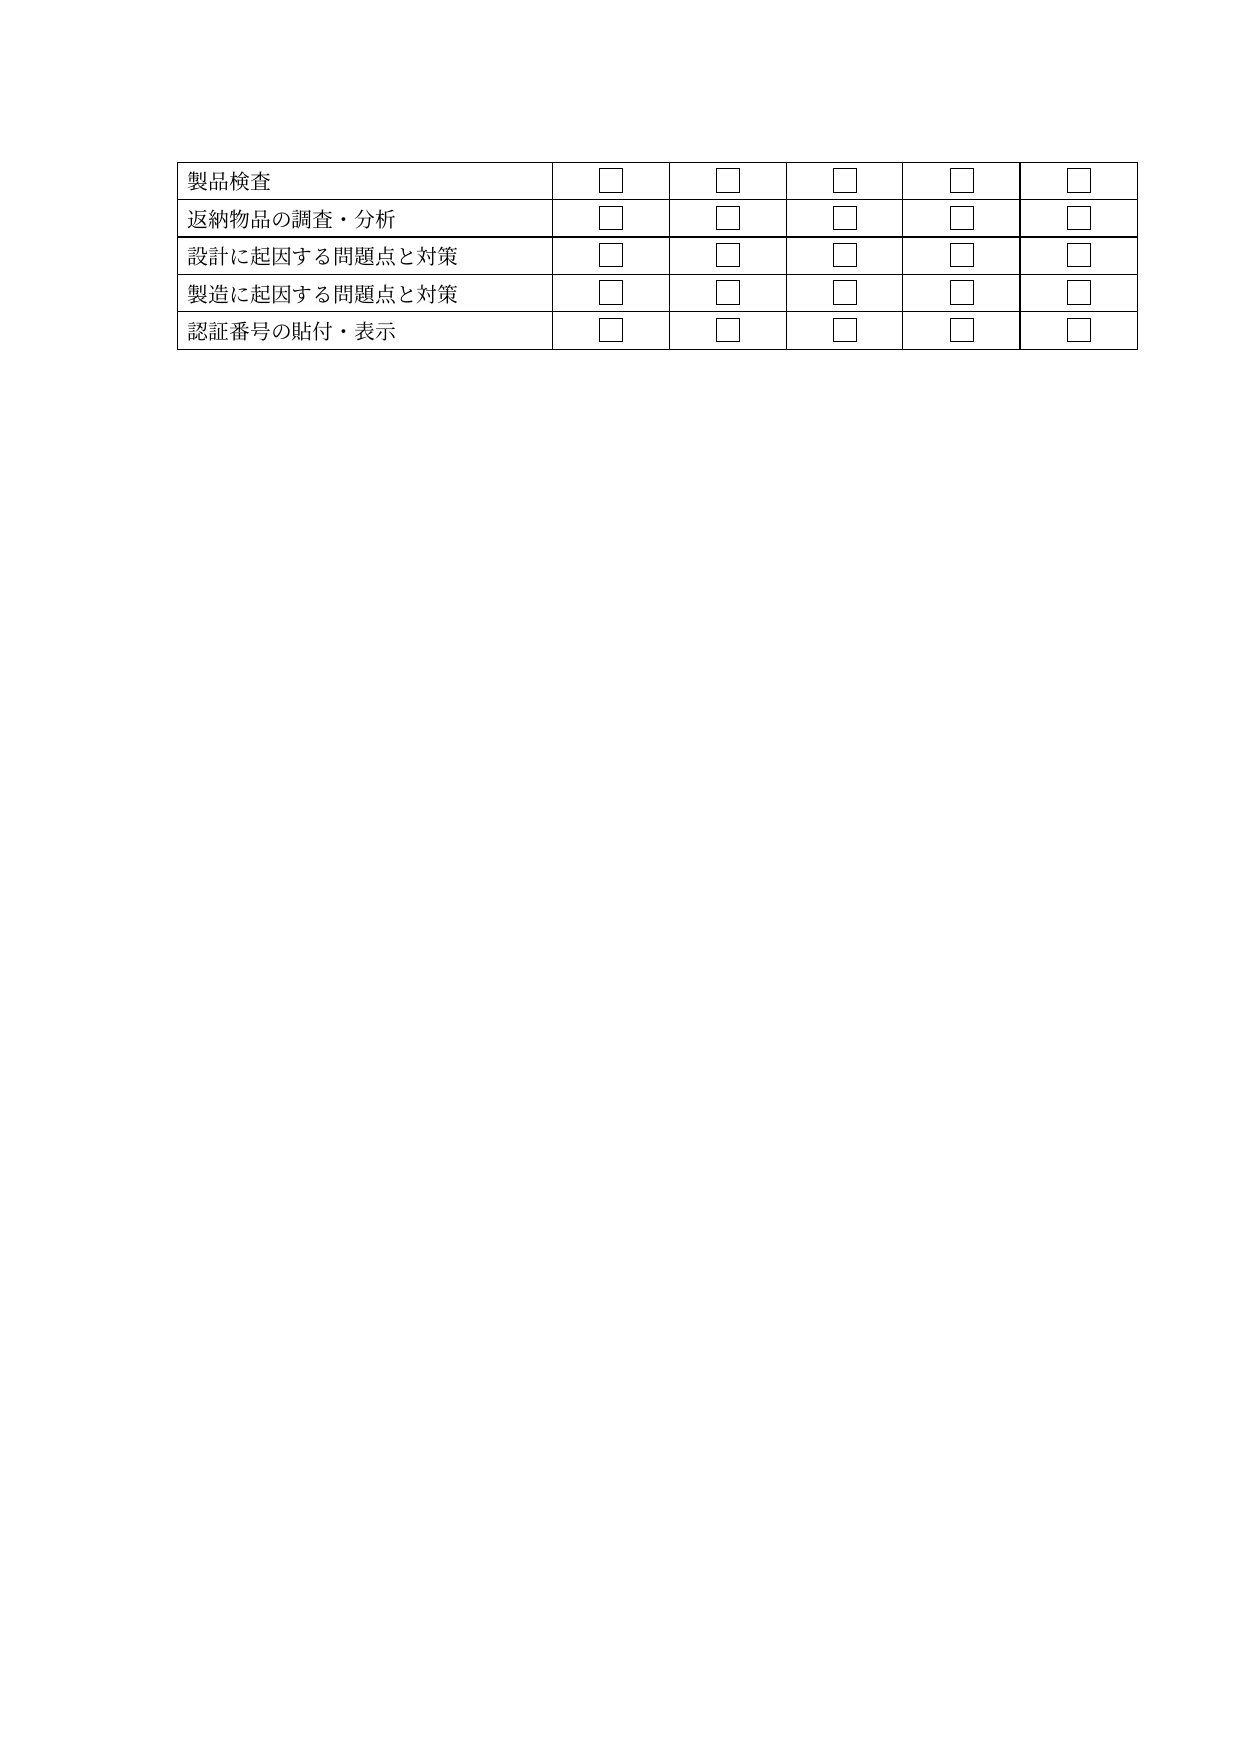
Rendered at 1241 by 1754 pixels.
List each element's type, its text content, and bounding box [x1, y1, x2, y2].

table_cell [1021, 200, 1137, 236]
table_cell 製造に起因する問題点と対策 [178, 275, 552, 311]
table_cell [787, 200, 902, 236]
table_cell [670, 238, 786, 274]
table_cell [903, 200, 1019, 236]
table_cell [787, 163, 902, 199]
table_cell [903, 275, 1019, 311]
table_cell 製品検査 [178, 163, 552, 199]
table_cell [670, 275, 786, 311]
table_cell [553, 238, 669, 274]
table_cell [670, 163, 786, 199]
table_cell [553, 312, 669, 348]
table_cell [1021, 163, 1137, 199]
table_cell [553, 163, 669, 199]
table_cell [1021, 238, 1137, 274]
table_cell [670, 200, 786, 236]
table_cell [903, 238, 1019, 274]
table_cell [903, 312, 1019, 348]
table_cell [553, 275, 669, 311]
table_cell 設計に起因する問題点と対策 [178, 238, 552, 274]
table_cell [1021, 275, 1137, 311]
table_cell [787, 238, 902, 274]
table_cell [787, 312, 902, 348]
table_cell [903, 163, 1019, 199]
table_cell 返納物品の調査・分析 [178, 200, 552, 236]
table_cell [1021, 312, 1137, 348]
table_cell 認証番号の貼付・表示 [178, 312, 552, 348]
table_cell [670, 312, 786, 348]
table_cell [787, 275, 902, 311]
table_cell [553, 200, 669, 236]
